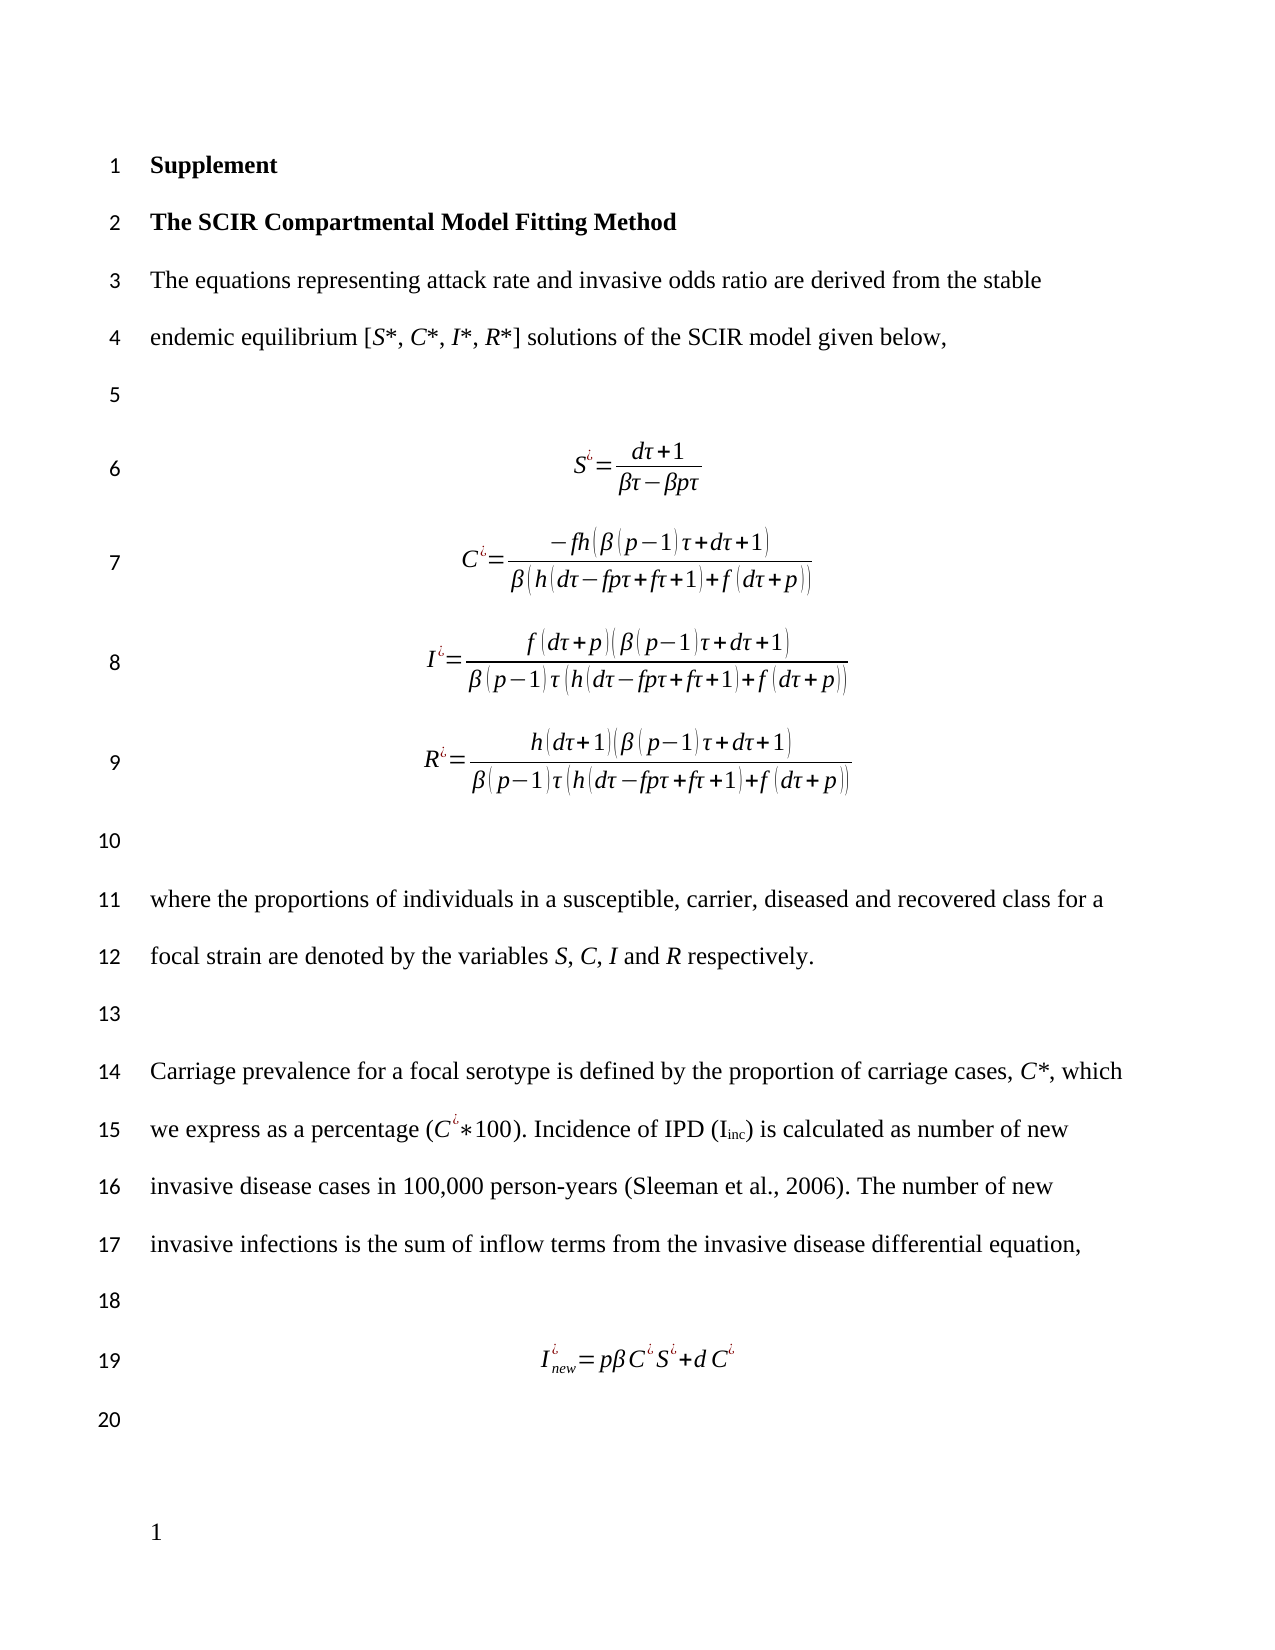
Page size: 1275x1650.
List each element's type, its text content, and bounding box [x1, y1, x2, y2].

text The SCIR Compartmental Model Fitting Method [150, 207, 1125, 236]
text The equations representing attack rate and invasive odds ratio are derived from the stable endemic equilibrium [S*, C*, I*, R*] solutions of the SCIR model given below, [150, 265, 1125, 351]
text Supplement [150, 150, 1125, 179]
text Carriage prevalence for a focal serotype is defined by the proportion of carriage cases, C*, which we express as a percentage (). Incidence of IPD (Iinc) is calculated as number of new invasive disease cases in 100,000 person-years (Sleeman et al., 2006). The number of new invasive infections is the sum of inflow terms from the invasive disease differential equation, [150, 1056, 1125, 1257]
text where the proportions of individuals in a susceptible, carrier, diseased and recovered class for a focal strain are denoted by the variables S, C, I and R respectively. [150, 884, 1125, 970]
